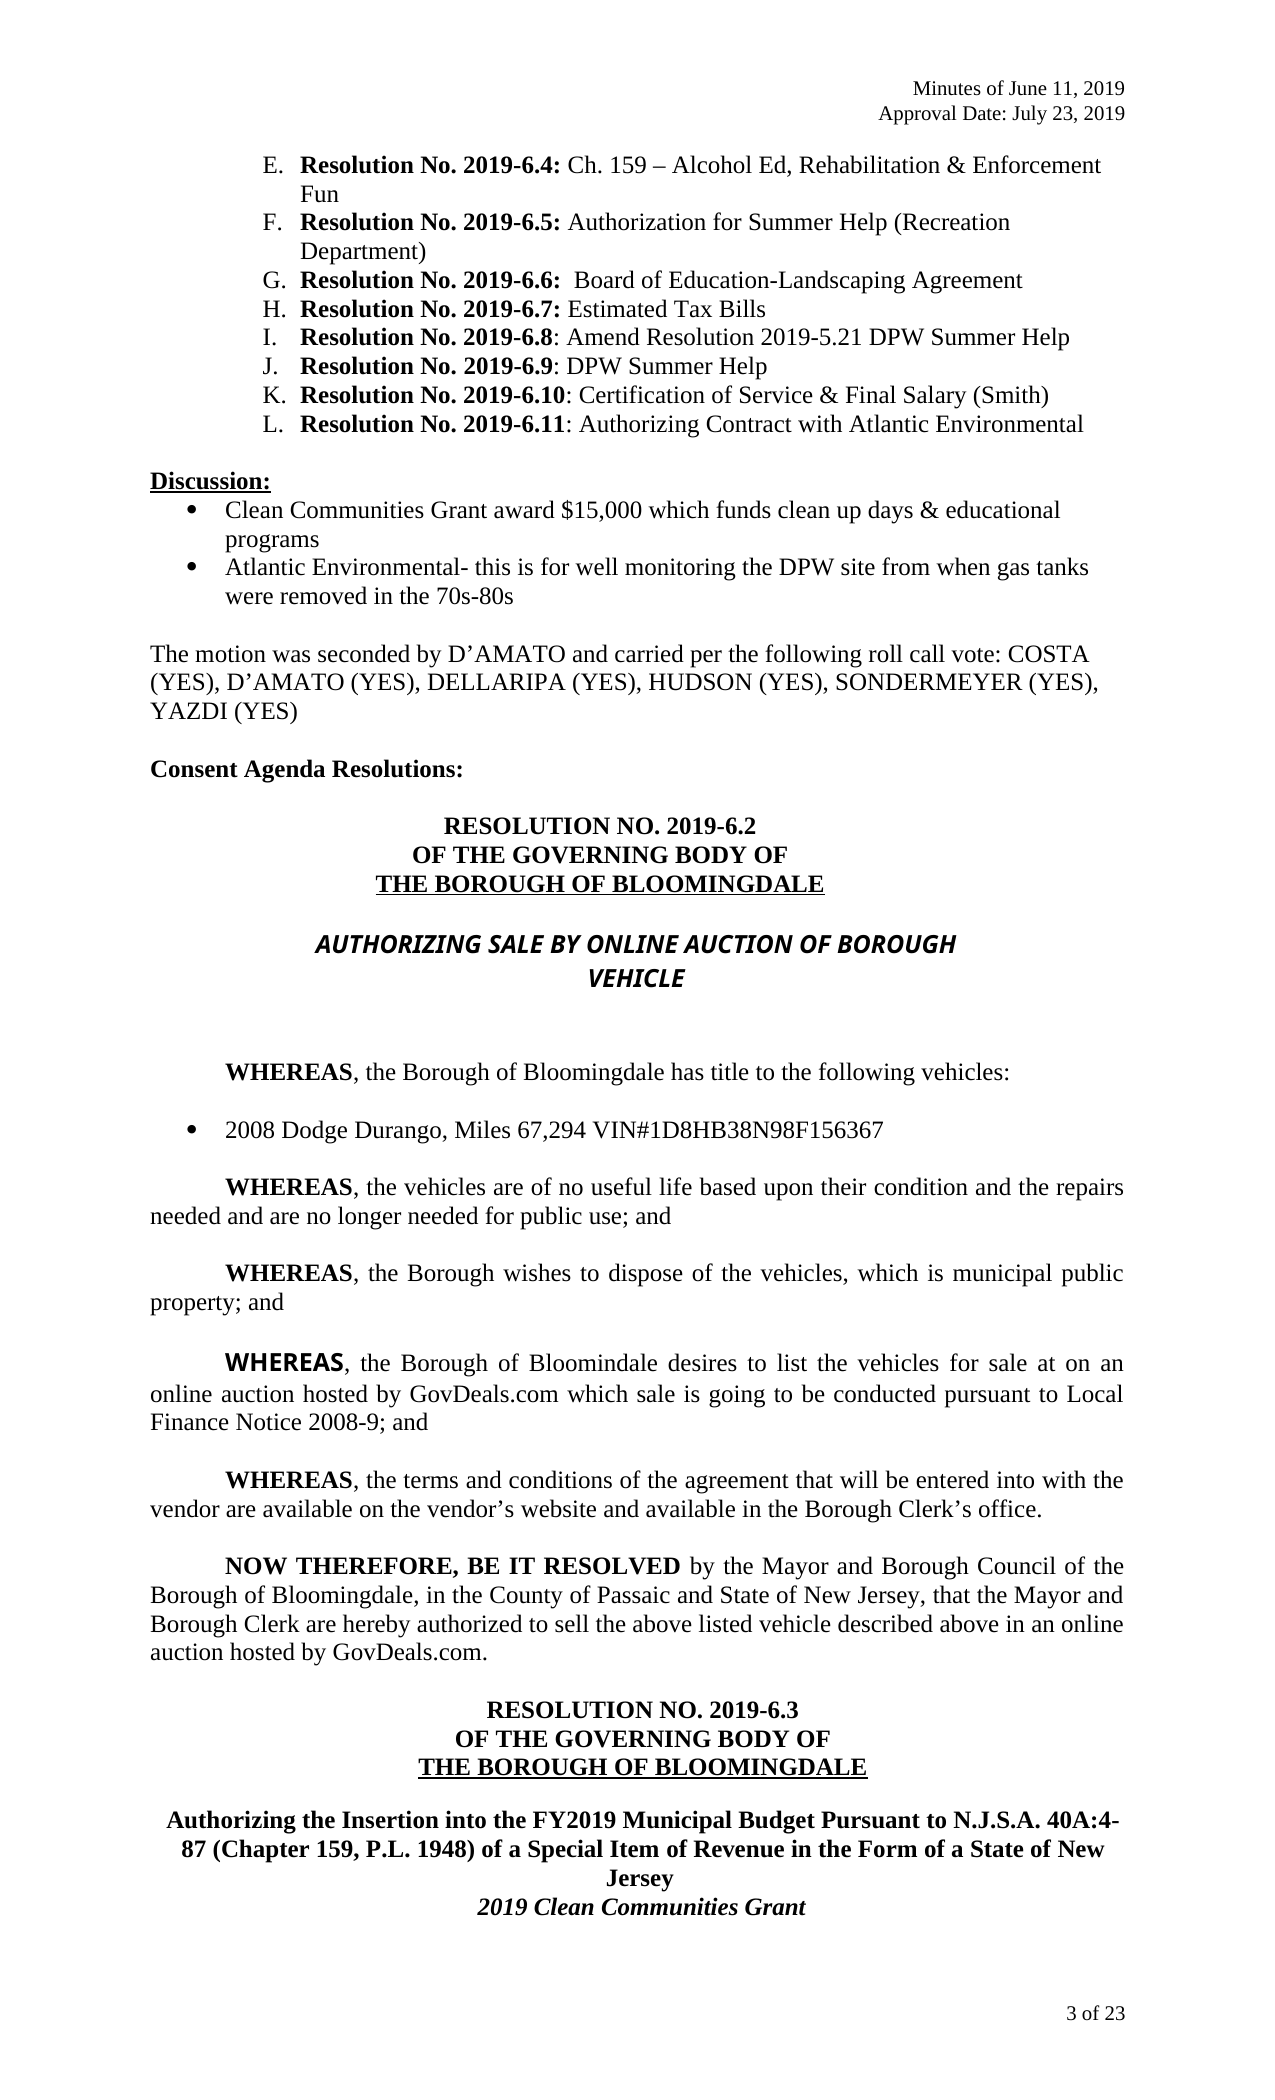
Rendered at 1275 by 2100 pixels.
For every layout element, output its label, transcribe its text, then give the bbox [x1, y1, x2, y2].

list Resolution No. 2019-6.9: DPW Summer Help [262, 351, 1125, 380]
list 2008 Dodge Durango, Miles 67,294 VIN#1D8HB38N98F156367 [187, 1115, 1125, 1143]
text Consent Agenda Resolutions: [150, 754, 1125, 782]
text Discussion: [150, 466, 1125, 495]
text WHEREAS, the terms and conditions of the agreement that will be entered into with the vendor are available on the vendor’s website and available in the Borough Clerk’s office. [150, 1465, 1125, 1522]
text NOW THEREFORE, BE IT RESOLVED by the Mayor and Borough Council of the Borough of Bloomingdale, in the County of Passaic and State of New Jersey, that the Mayor and Borough Clerk are hereby authorized to sell the above listed vehicle described above in an online auction hosted by GovDeals.com. [150, 1551, 1125, 1666]
list Clean Communities Grant award $15,000 which funds clean up days & educational programs [187, 495, 1125, 552]
text RESOLUTION NO. 2019-6.3 OF THE GOVERNING BODY OF [160, 1695, 1125, 1752]
list Atlantic Environmental- this is for well monitoring the DPW site from when gas tanks were removed in the 70s-80s [187, 552, 1125, 610]
text The motion was seconded by D’AMATO and carried per the following roll call vote: COSTA (YES), D’AMATO (YES), DELLARIPA (YES), HUDSON (YES), SONDERMEYER (YES), YAZDI (YES) [150, 639, 1125, 725]
list Resolution No. 2019-6.6: Board of Education-Landscaping Agreement [262, 265, 1125, 294]
text authorizing sale BY ONLINE AUCTION of borough vehicle [300, 926, 975, 994]
text Whereas, the Borough of Bloomindale desires to list the vehicles for sale at on an online auction hosted by GovDeals.com which sale is going to be conducted pursuant to Local Finance Notice 2008-9; and [150, 1345, 1125, 1436]
list Resolution No. 2019-6.7: Estimated Tax Bills [262, 294, 1125, 322]
text WHEREAS, the Borough of Bloomingdale has title to the following vehicles: [150, 1057, 1125, 1086]
list Resolution No. 2019-6.11: Authorizing Contract with Atlantic Environmental [262, 409, 1125, 437]
text OF THE GOVERNING BODY OF [150, 840, 1050, 869]
text WHEREAS, the Borough wishes to dispose of the vehicles, which is municipal public property; and [150, 1258, 1125, 1316]
list Resolution No. 2019-6.10: Certification of Service & Final Salary (Smith) [262, 380, 1125, 409]
list Resolution No. 2019-6.5: Authorization for Summer Help (Recreation Department) [262, 207, 1125, 265]
text RESOLUTION NO. 2019-6.2 [150, 811, 1050, 840]
list Resolution No. 2019-6.4: Ch. 159 – Alcohol Ed, Rehabilitation & Enforcement Fun [262, 150, 1125, 207]
text Authorizing the Insertion into the FY2019 Municipal Budget Pursuant to N.J.S.A. 40A:4-87 (Chapter 159, P.L. 1948) of a Special Item of Revenue in the Form of a State of New Jersey 2019 Clean Communities Grant [160, 1805, 1125, 1920]
text THE BOROUGH OF BLOOMINGDALE [160, 1752, 1125, 1805]
text THE BOROUGH OF BLOOMINGDALE [150, 869, 1050, 897]
list Resolution No. 2019-6.8: Amend Resolution 2019-5.21 DPW Summer Help [262, 322, 1125, 351]
text WHEREAS, the vehicles are of no useful life based upon their condition and the repairs needed and are no longer needed for public use; and [150, 1172, 1125, 1230]
